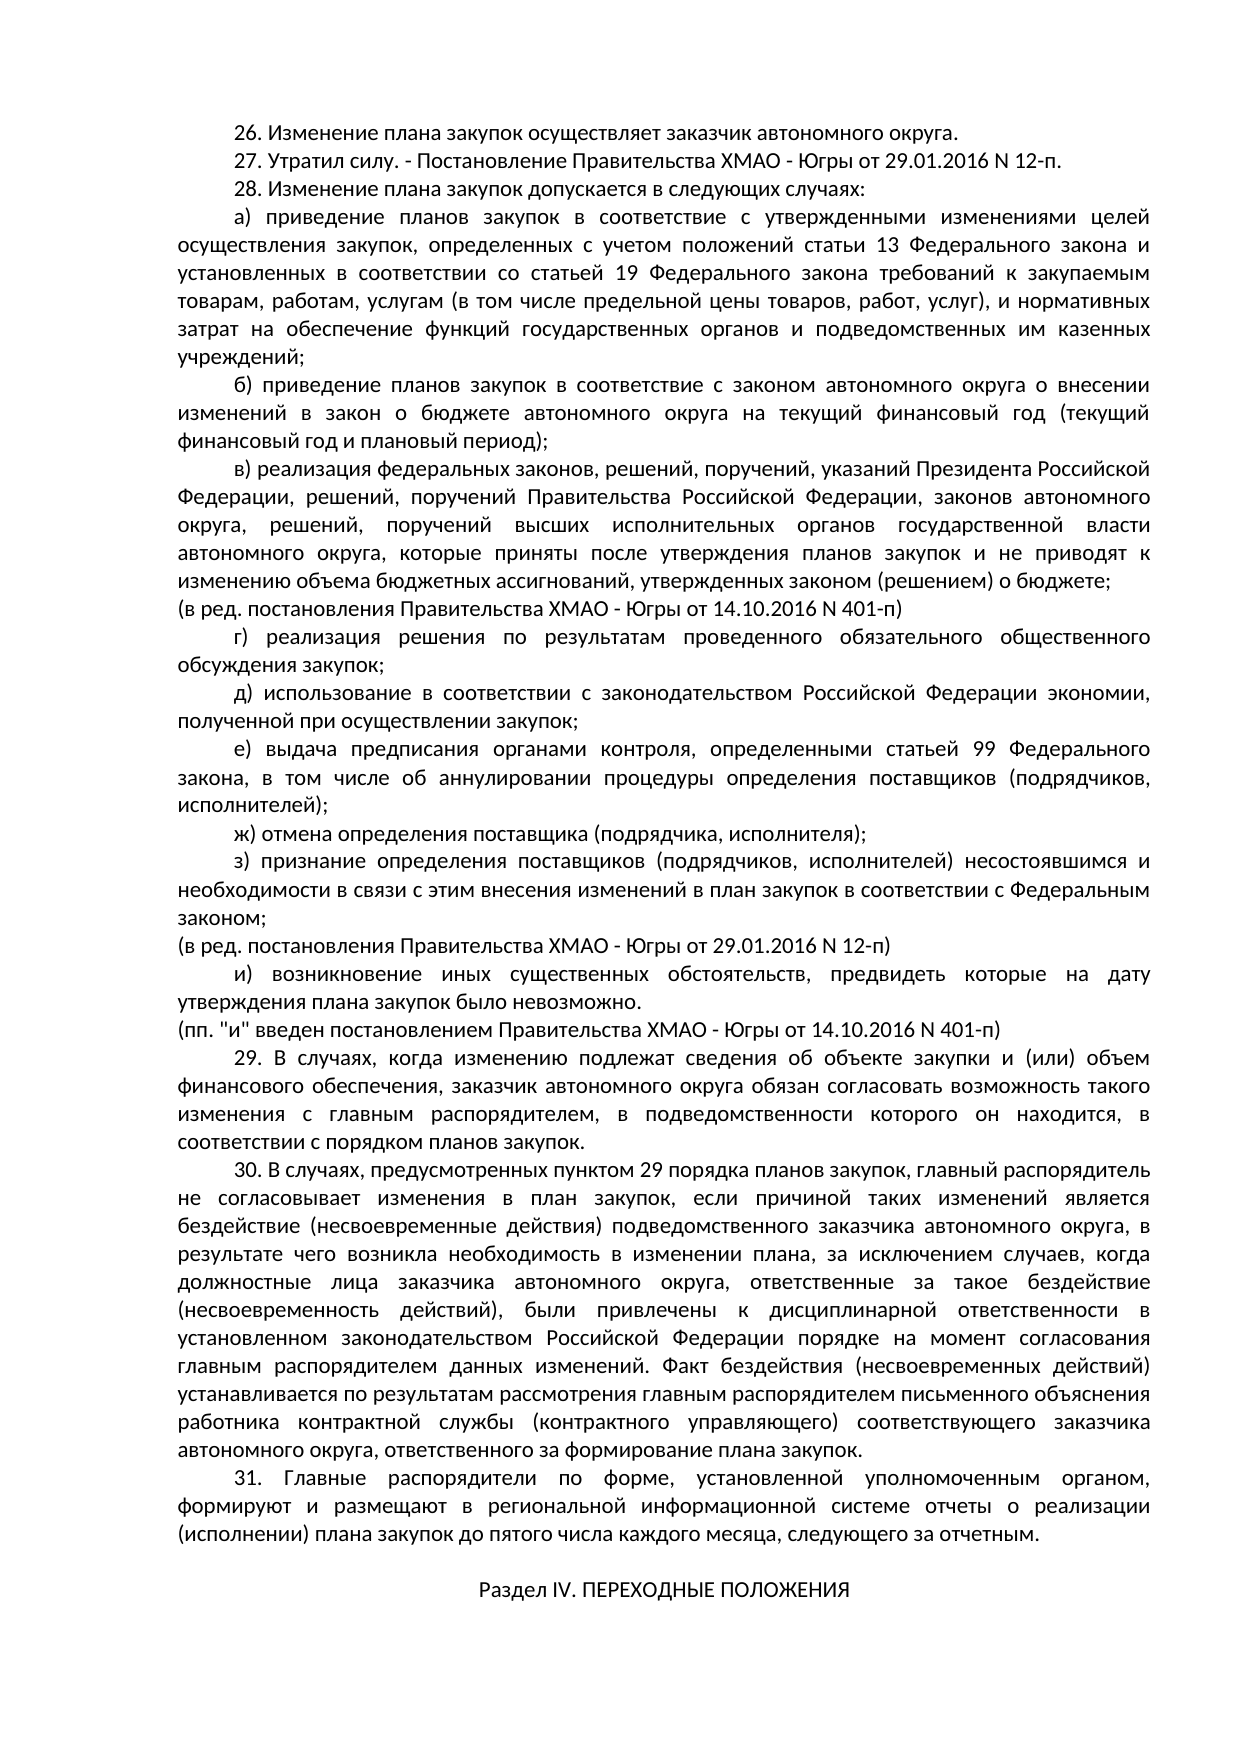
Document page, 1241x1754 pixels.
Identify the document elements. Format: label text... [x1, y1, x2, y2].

text е) выдача предписания органами контроля, определенными статьей 99 Федерального закона, в том числе об аннулировании процедуры определения поставщиков (подрядчиков, исполнителей); [177, 734, 1152, 819]
text г) реализация решения по результатам проведенного обязательного общественного обсуждения закупок; [177, 622, 1152, 678]
text 26. Изменение плана закупок осуществляет заказчик автономного округа. [177, 118, 1152, 146]
text б) приведение планов закупок в соответствие с законом автономного округа о внесении изменений в закон о бюджете автономного округа на текущий финансовый год (текущий финансовый год и плановый период); [177, 370, 1152, 454]
text з) признание определения поставщиков (подрядчиков, исполнителей) несостоявшимся и необходимости в связи с этим внесения изменений в план закупок в соответствии с Федеральным законом; [177, 847, 1152, 931]
text ж) отмена определения поставщика (подрядчика, исполнителя); [177, 819, 1152, 847]
text 30. В случаях, предусмотренных пунктом 29 порядка планов закупок, главный распорядитель не согласовывает изменения в план закупок, если причиной таких изменений является бездействие (несвоевременные действия) подведомственного заказчика автономного округа, в результате чего возникла необходимость в изменении плана, за исключением случаев, когда должностные лица заказчика автономного округа, ответственные за такое бездействие (несвоевременность действий), были привлечены к дисциплинарной ответственности в установленном законодательством Российской Федерации порядке на момент согласования главным распорядителем данных изменений. Факт бездействия (несвоевременных действий) устанавливается по результатам рассмотрения главным распорядителем письменного объяснения работника контрактной службы (контрактного управляющего) соответствующего заказчика автономного округа, ответственного за формирование плана закупок. [177, 1155, 1152, 1463]
text 31. Главные распорядители по форме, установленной уполномоченным органом, формируют и размещают в региональной информационной системе отчеты о реализации (исполнении) плана закупок до пятого числа каждого месяца, следующего за отчетным. [177, 1463, 1152, 1547]
text в) реализация федеральных законов, решений, поручений, указаний Президента Российской Федерации, решений, поручений Правительства Российской Федерации, законов автономного округа, решений, поручений высших исполнительных органов государственной власти автономного округа, которые приняты после утверждения планов закупок и не приводят к изменению объема бюджетных ассигнований, утвержденных законом (решением) о бюджете; [177, 454, 1152, 594]
text (в ред. постановления Правительства ХМАО - Югры от 14.10.2016 N 401-п) [177, 594, 1152, 622]
text 29. В случаях, когда изменению подлежат сведения об объекте закупки и (или) объем финансового обеспечения, заказчик автономного округа обязан согласовать возможность такого изменения с главным распорядителем, в подведомственности которого он находится, в соответствии с порядком планов закупок. [177, 1043, 1152, 1155]
text и) возникновение иных существенных обстоятельств, предвидеть которые на дату утверждения плана закупок было невозможно. [177, 959, 1152, 1015]
text 27. Утратил силу. - Постановление Правительства ХМАО - Югры от 29.01.2016 N 12-п. [177, 146, 1152, 174]
text д) использование в соответствии с законодательством Российской Федерации экономии, полученной при осуществлении закупок; [177, 678, 1152, 734]
text (в ред. постановления Правительства ХМАО - Югры от 29.01.2016 N 12-п) [177, 931, 1152, 959]
text а) приведение планов закупок в соответствие с утвержденными изменениями целей осуществления закупок, определенных с учетом положений статьи 13 Федерального закона и установленных в соответствии со статьей 19 Федерального закона требований к закупаемым товарам, работам, услугам (в том числе предельной цены товаров, работ, услуг), и нормативных затрат на обеспечение функций государственных органов и подведомственных им казенных учреждений; [177, 202, 1152, 370]
text Раздел IV. ПЕРЕХОДНЫЕ ПОЛОЖЕНИЯ [177, 1575, 1152, 1603]
text (пп. "и" введен постановлением Правительства ХМАО - Югры от 14.10.2016 N 401-п) [177, 1015, 1152, 1043]
text 28. Изменение плана закупок допускается в следующих случаях: [177, 174, 1152, 202]
